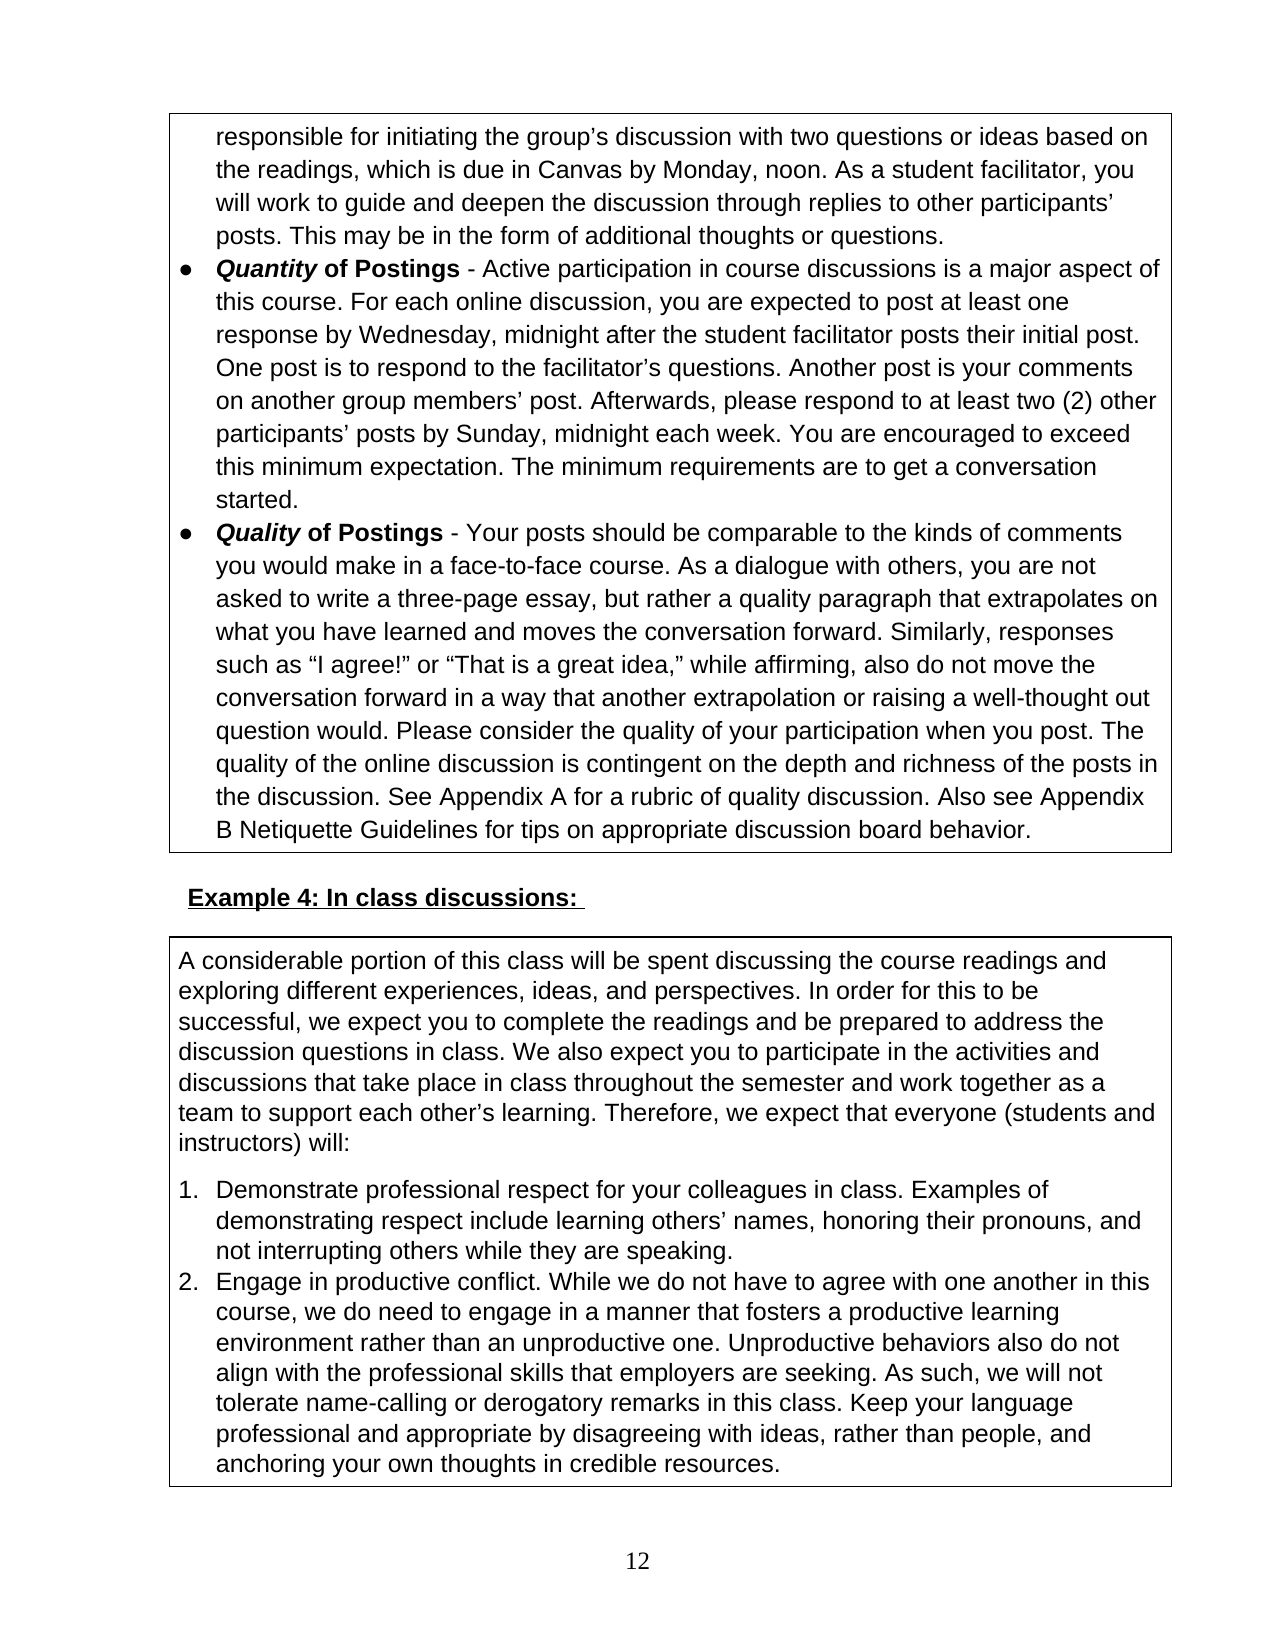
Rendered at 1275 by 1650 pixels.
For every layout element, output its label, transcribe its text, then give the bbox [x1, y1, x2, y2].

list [170, 114, 1171, 244]
list Quality of Postings - Your posts should be comparable to the kinds of comments you would make in a face-to-face course. As a dialogue with others, you are not asked to write a three-page essay, but rather a quality paragraph that extrapolates on what you have learned and moves the conversation forward. Similarly, responses such as “I agree!” or “That is a great idea,” while affirming, also do not move the conversation forward in a way that another extrapolation or raising a well-thought out question would. Please consider the quality of your participation when you post. The quality of the online discussion is contingent on the depth and richness of the posts in the discussion. See Appendix A for a rubric of quality discussion. Also see Appendix B Netiquette Guidelines for tips on appropriate discussion board behavior. [170, 509, 1171, 852]
list Quantity of Postings - Active participation in course discussions is a major aspect of this course. For each online discussion, you are expected to post at least one response by Wednesday, midnight after the student facilitator posts their initial post. One post is to respond to the facilitator’s questions. Another post is your comments on another group members’ post. Afterwards, please respond to at least two (2) other participants’ posts by Sunday, midnight each week. You are encouraged to exceed this minimum expectation. The minimum requirements are to get a conversation started. [170, 244, 1171, 509]
list Engage in productive conflict. While we do not have to agree with one another in this course, we do need to engage in a manner that fosters a productive learning environment rather than an unproductive one. Unproductive behaviors also do not align with the professional skills that employers are seeking. As such, we will not tolerate name-calling or derogatory remarks in this class. Keep your language professional and appropriate by disagreeing with ideas, rather than people, and anchoring your own thoughts in credible resources. [170, 1257, 1171, 1486]
list Demonstrate professional respect for your colleagues in class. Examples of demonstrating respect include learning others’ names, honoring their pronouns, and not interrupting others while they are speaking. [170, 1166, 1171, 1257]
subtitle Example 4: In class discussions: [187, 883, 1162, 911]
text A considerable portion of this class will be spent discussing the course readings and exploring different experiences, ideas, and perspectives. In order for this to be successful, we expect you to complete the readings and be prepared to address the discussion questions in class. We also expect you to participate in the activities and discussions that take place in class throughout the semester and work together as a team to support each other’s learning. Therefore, we expect that everyone (students and instructors) will: [170, 938, 1171, 1157]
